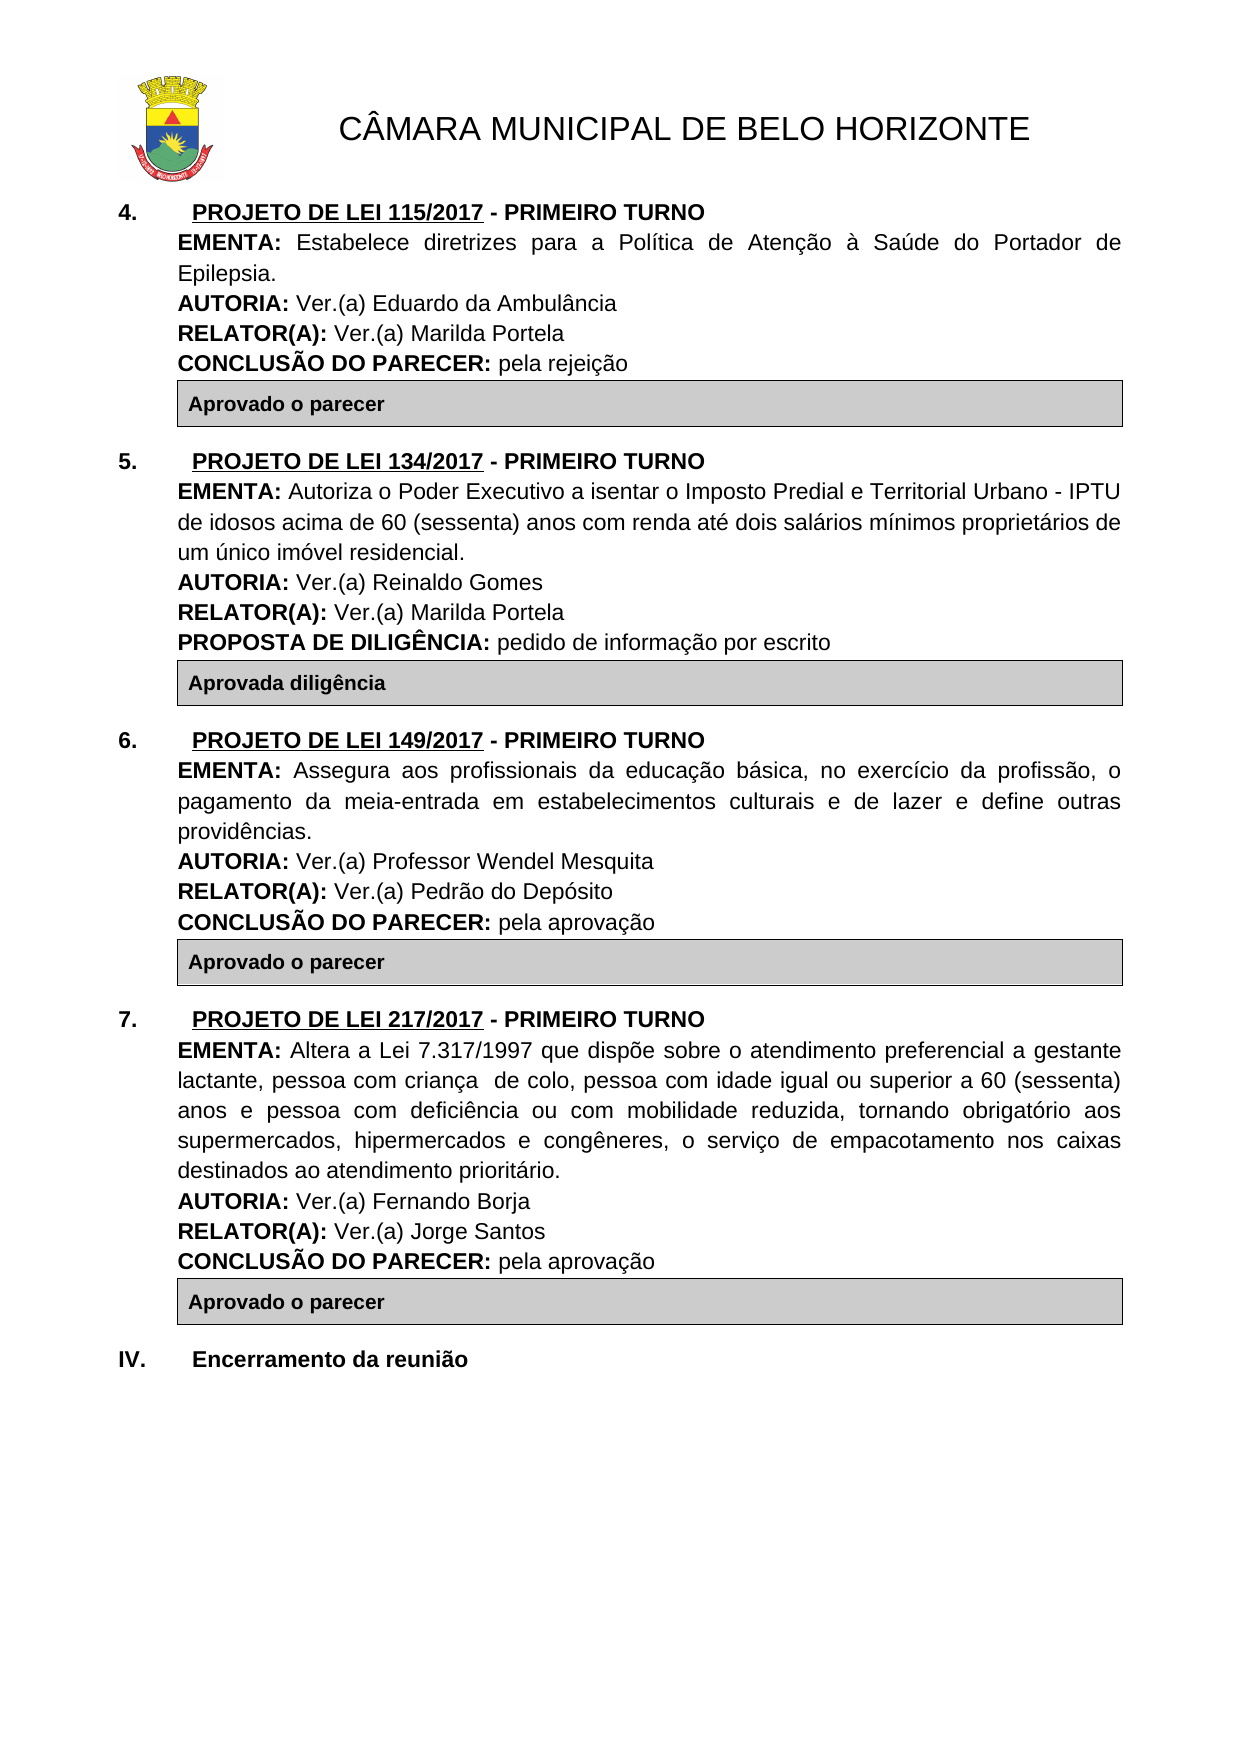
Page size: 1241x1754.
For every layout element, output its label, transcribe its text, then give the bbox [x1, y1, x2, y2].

list Encerramento da reunião [118, 1346, 1122, 1372]
text AUTORIA: Ver.(a) Reinaldo Gomes [177, 569, 1122, 595]
text EMENTA: Autoriza o Poder Executivo a isentar o Imposto Predial e Territorial Urbano - IPTU de idosos acima de 60 (sessenta) anos com renda até dois salários mínimos proprietários de um único imóvel residencial. [177, 478, 1122, 565]
table_header Aprovado o parecer [178, 940, 1122, 984]
text EMENTA: Assegura aos profissionais da educação básica, no exercício da profissão, o pagamento da meia-entrada em estabelecimentos culturais e de lazer e define outras providências. [177, 757, 1122, 844]
list PROJETO DE LEI 149/2017 - PRIMEIRO TURNO [118, 727, 1122, 753]
text RELATOR(A): Ver.(a) Marilda Portela [177, 320, 1122, 346]
list PROJETO DE LEI 134/2017 - PRIMEIRO TURNO [118, 448, 1122, 474]
text EMENTA: Altera a Lei 7.317/1997 que dispõe sobre o atendimento preferencial a gestante lactante, pessoa com criança de colo, pessoa com idade igual ou superior a 60 (sessenta) anos e pessoa com deficiência ou com mobilidade reduzida, tornando obrigatório aos supermercados, hipermercados e congêneres, o serviço de empacotamento nos caixas destinados ao atendimento prioritário. [177, 1037, 1122, 1184]
text AUTORIA: Ver.(a) Eduardo da Ambulância [177, 290, 1122, 316]
text RELATOR(A): Ver.(a) Pedrão do Depósito [177, 878, 1122, 904]
text AUTORIA: Ver.(a) Professor Wendel Mesquita [177, 848, 1122, 874]
table_header Aprovada diligência [178, 661, 1122, 705]
list PROJETO DE LEI 115/2017 - PRIMEIRO TURNO [118, 199, 1122, 225]
table_header Aprovado o parecer [178, 381, 1122, 426]
text AUTORIA: Ver.(a) Fernando Borja [177, 1188, 1122, 1214]
text CONCLUSÃO DO PARECER: pela aprovação [177, 908, 1122, 935]
picture [118, 75, 225, 182]
text RELATOR(A): Ver.(a) Jorge Santos [177, 1218, 1122, 1244]
list PROJETO DE LEI 217/2017 - PRIMEIRO TURNO [118, 1006, 1122, 1033]
table_header Aprovado o parecer [178, 1279, 1122, 1324]
text RELATOR(A): Ver.(a) Marilda Portela [177, 599, 1122, 625]
text PROPOSTA DE DILIGÊNCIA: pedido de informação por escrito [177, 629, 1122, 656]
text EMENTA: Estabelece diretrizes para a Política de Atenção à Saúde do Portador de Epilepsia. [177, 229, 1122, 286]
text CONCLUSÃO DO PARECER: pela rejeição [177, 350, 1122, 376]
text CONCLUSÃO DO PARECER: pela aprovação [177, 1248, 1122, 1274]
